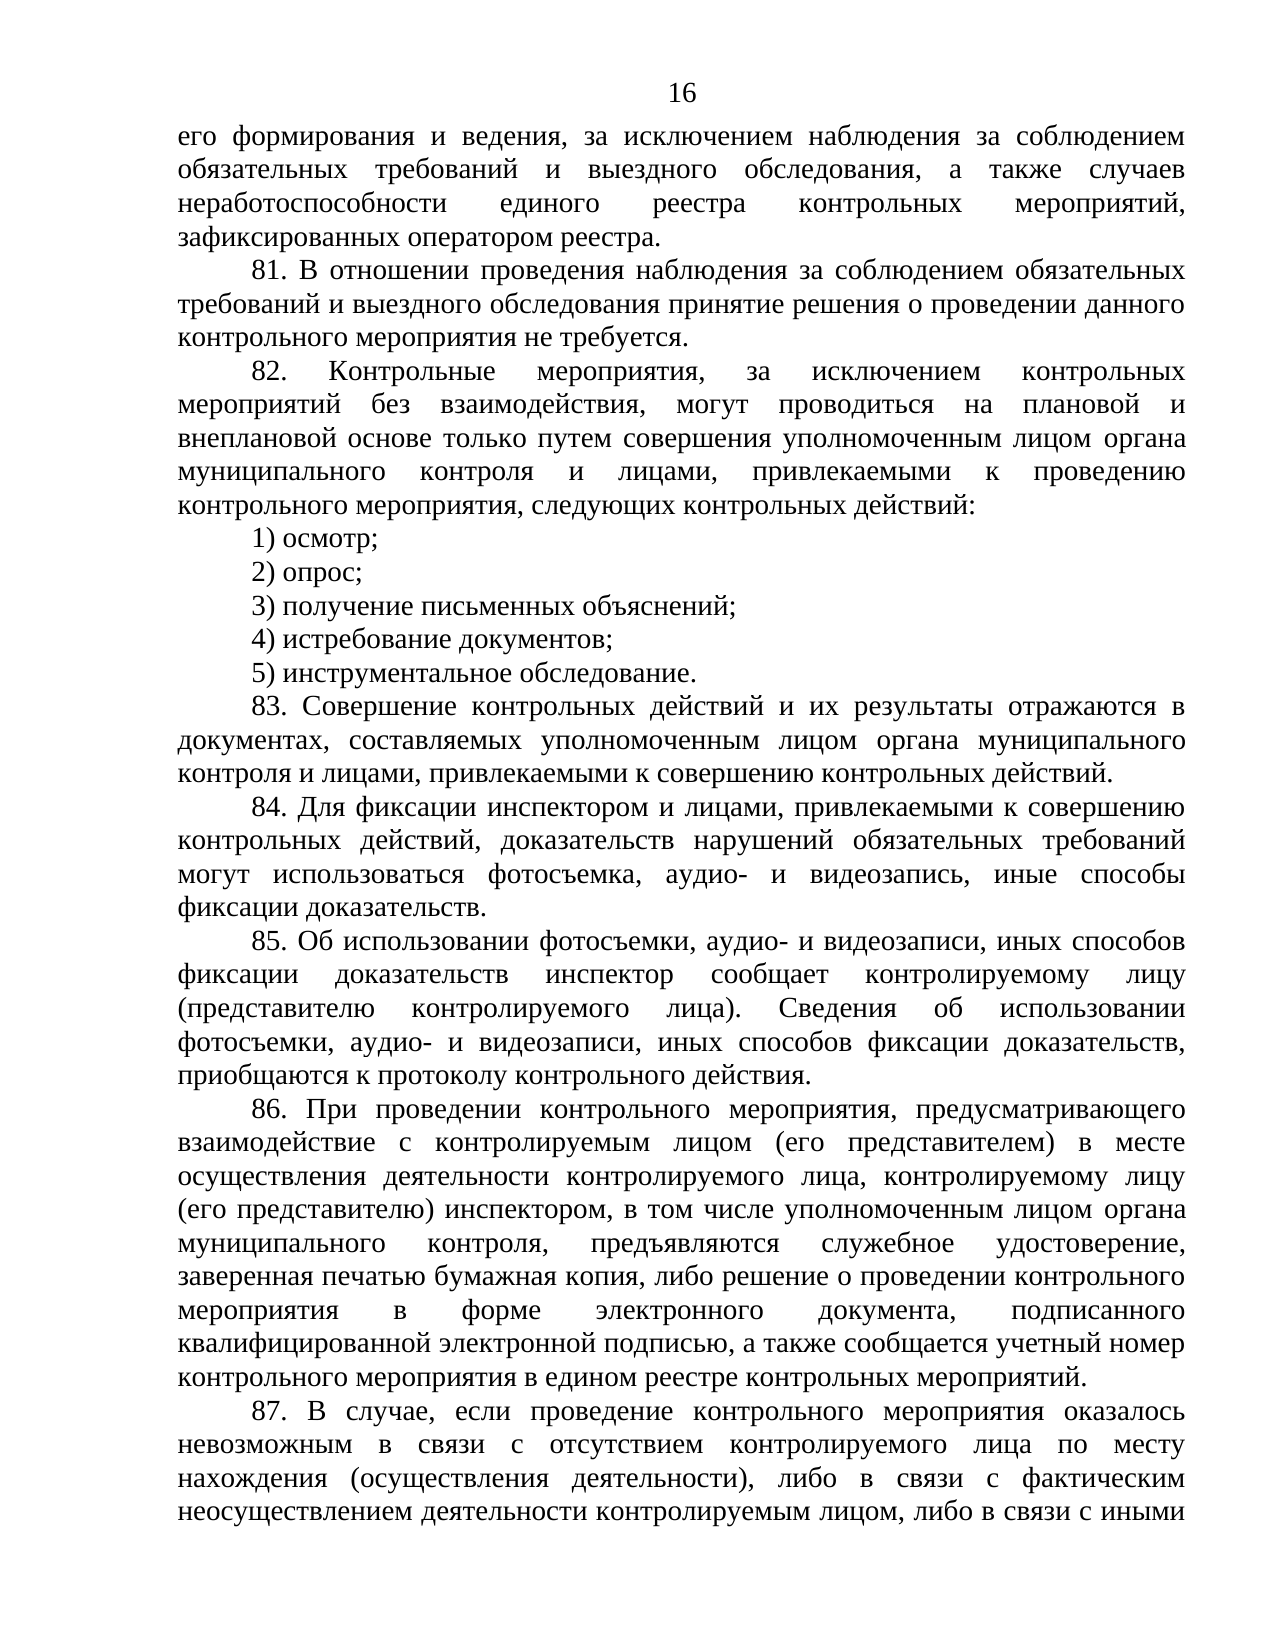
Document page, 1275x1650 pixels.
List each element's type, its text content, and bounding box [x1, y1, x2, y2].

text 2) опрос; [177, 554, 1186, 588]
text 5) инструментальное обследование. [177, 655, 1186, 688]
text 85. Об использовании фотосъемки, аудио- и видеозаписи, иных способов фиксации доказательств инспектор сообщает контролируемому лицу (представителю контролируемого лица). Сведения об использовании фотосъемки, аудио- и видеозаписи, иных способов фиксации доказательств, приобщаются к протоколу контрольного действия. [177, 923, 1186, 990]
text 81. В отношении проведения наблюдения за соблюдением обязательных требований и выездного обследования принятие решения о проведении данного контрольного мероприятия не требуется. [177, 252, 1186, 353]
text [177, 118, 1186, 252]
text 84. Для фиксации инспектором и лицами, привлекаемыми к совершению контрольных действий, доказательств нарушений обязательных требований могут использоваться фотосъемка, аудио- и видеозапись, иные способы фиксации доказательств. [177, 789, 1186, 923]
text 86. При проведении контрольного мероприятия, предусматривающего взаимодействие с контролируемым лицом (его представителем) в месте осуществления деятельности контролируемого лица, контролируемому лицу (его представителю) инспектором, в том числе уполномоченным лицом органа муниципального контроля, предъявляются служебное удостоверение, заверенная печатью бумажная копия, либо решение о проведении контрольного мероприятия в форме электронного документа, подписанного квалифицированной электронной подписью, а также сообщается учетный номер контрольного мероприятия в едином реестре контрольных мероприятий. [177, 1091, 1186, 1393]
text 82. Контрольные мероприятия, за исключением контрольных мероприятий без взаимодействия, могут проводиться на плановой и внеплановой основе только путем совершения уполномоченным лицом органа муниципального контроля и лицами, привлекаемыми к проведению контрольного мероприятия, следующих контрольных действий: [177, 353, 1186, 521]
text 1) осмотр; [177, 521, 1186, 554]
text 83. Совершение контрольных действий и их результаты отражаются в документах, составляемых уполномоченным лицом органа муниципального контроля и лицами, привлекаемыми к совершению контрольных действий. [177, 688, 1186, 789]
text 85. Об использовании фотосъемки, аудио- и видеозаписи, иных способов фиксации доказательств инспектор сообщает контролируемому лицу (представителю контролируемого лица). Сведения об использовании фотосъемки, аудио- и видеозаписи, иных способов фиксации доказательств, приобщаются к протоколу контрольного действия. [177, 1024, 1186, 1091]
text 3) получение письменных объяснений; [177, 588, 1186, 621]
text 4) истребование документов; [177, 621, 1186, 655]
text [177, 1393, 1186, 1527]
